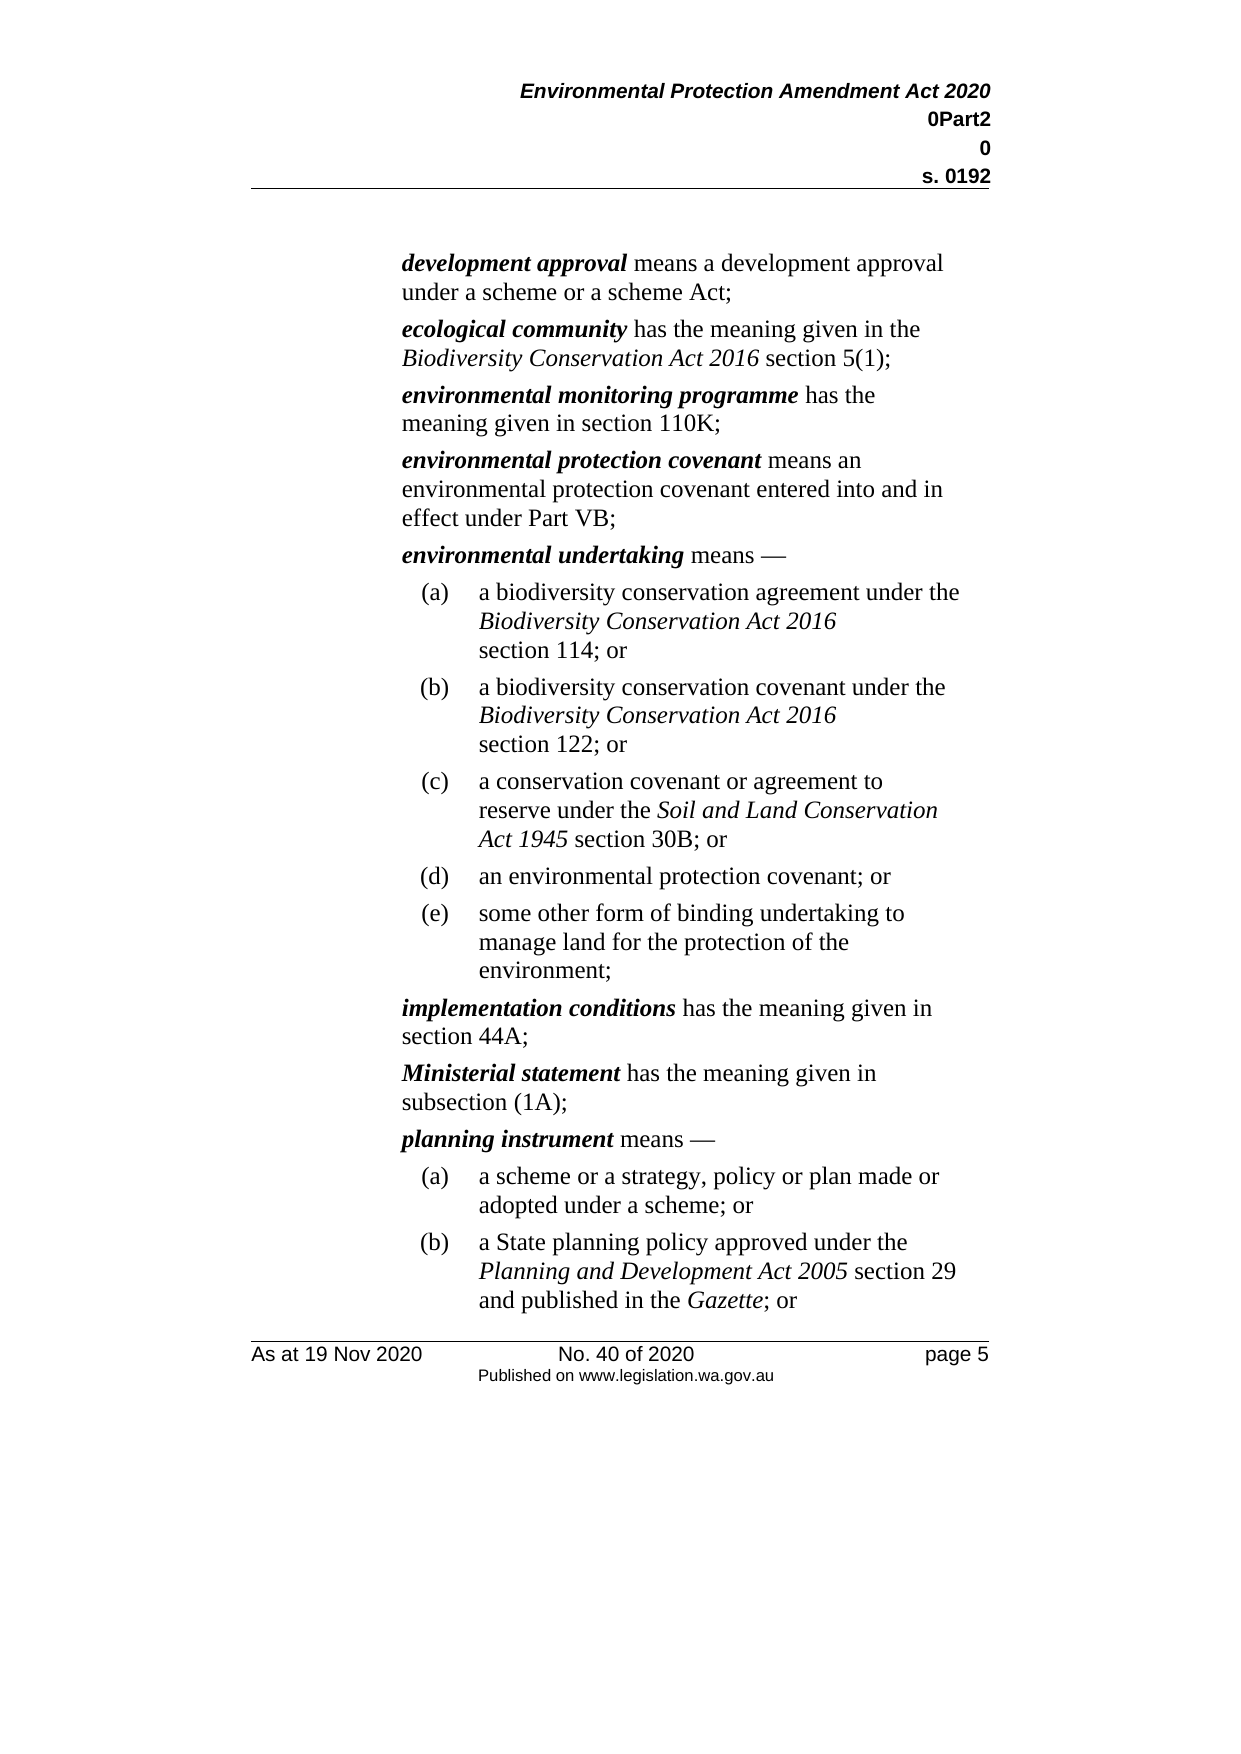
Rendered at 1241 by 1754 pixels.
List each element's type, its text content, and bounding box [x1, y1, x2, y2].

text environmental monitoring programme has the meaning given in section 110K; [310, 380, 959, 437]
text environmental undertaking means — [310, 540, 959, 569]
text (a) a biodiversity conservation agreement under the Biodiversity Conservation Act 2016 section 114; or [310, 577, 959, 663]
text planning instrument means — [310, 1124, 959, 1153]
text Ministerial statement has the meaning given in subsection (1A); [310, 1058, 959, 1116]
text (b) a biodiversity conservation covenant under the Biodiversity Conservation Act 2016 section 122; or [310, 672, 959, 758]
text (c) a conservation covenant or agreement to reserve under the Soil and Land Conservation Act 1945 section 30B; or [310, 766, 959, 853]
text ecological community has the meaning given in the Biodiversity Conservation Act 2016 section 5(1); [310, 314, 959, 371]
text development approval means a development approval under a scheme or a scheme Act; [310, 248, 959, 306]
text (a) a scheme or a strategy, policy or plan made or adopted under a scheme; or [310, 1161, 959, 1219]
text environmental protection covenant means an environmental protection covenant entered into and in effect under Part VB; [310, 446, 959, 532]
text (e) some other form of binding undertaking to manage land for the protection of the environment; [310, 898, 959, 984]
text (b) a State planning policy approved under the Planning and Development Act 2005 section 29 and published in the Gazette; or [310, 1227, 959, 1313]
text implementation conditions has the meaning given in section 44A; [310, 993, 959, 1050]
text (d) an environmental protection covenant; or [310, 861, 959, 890]
